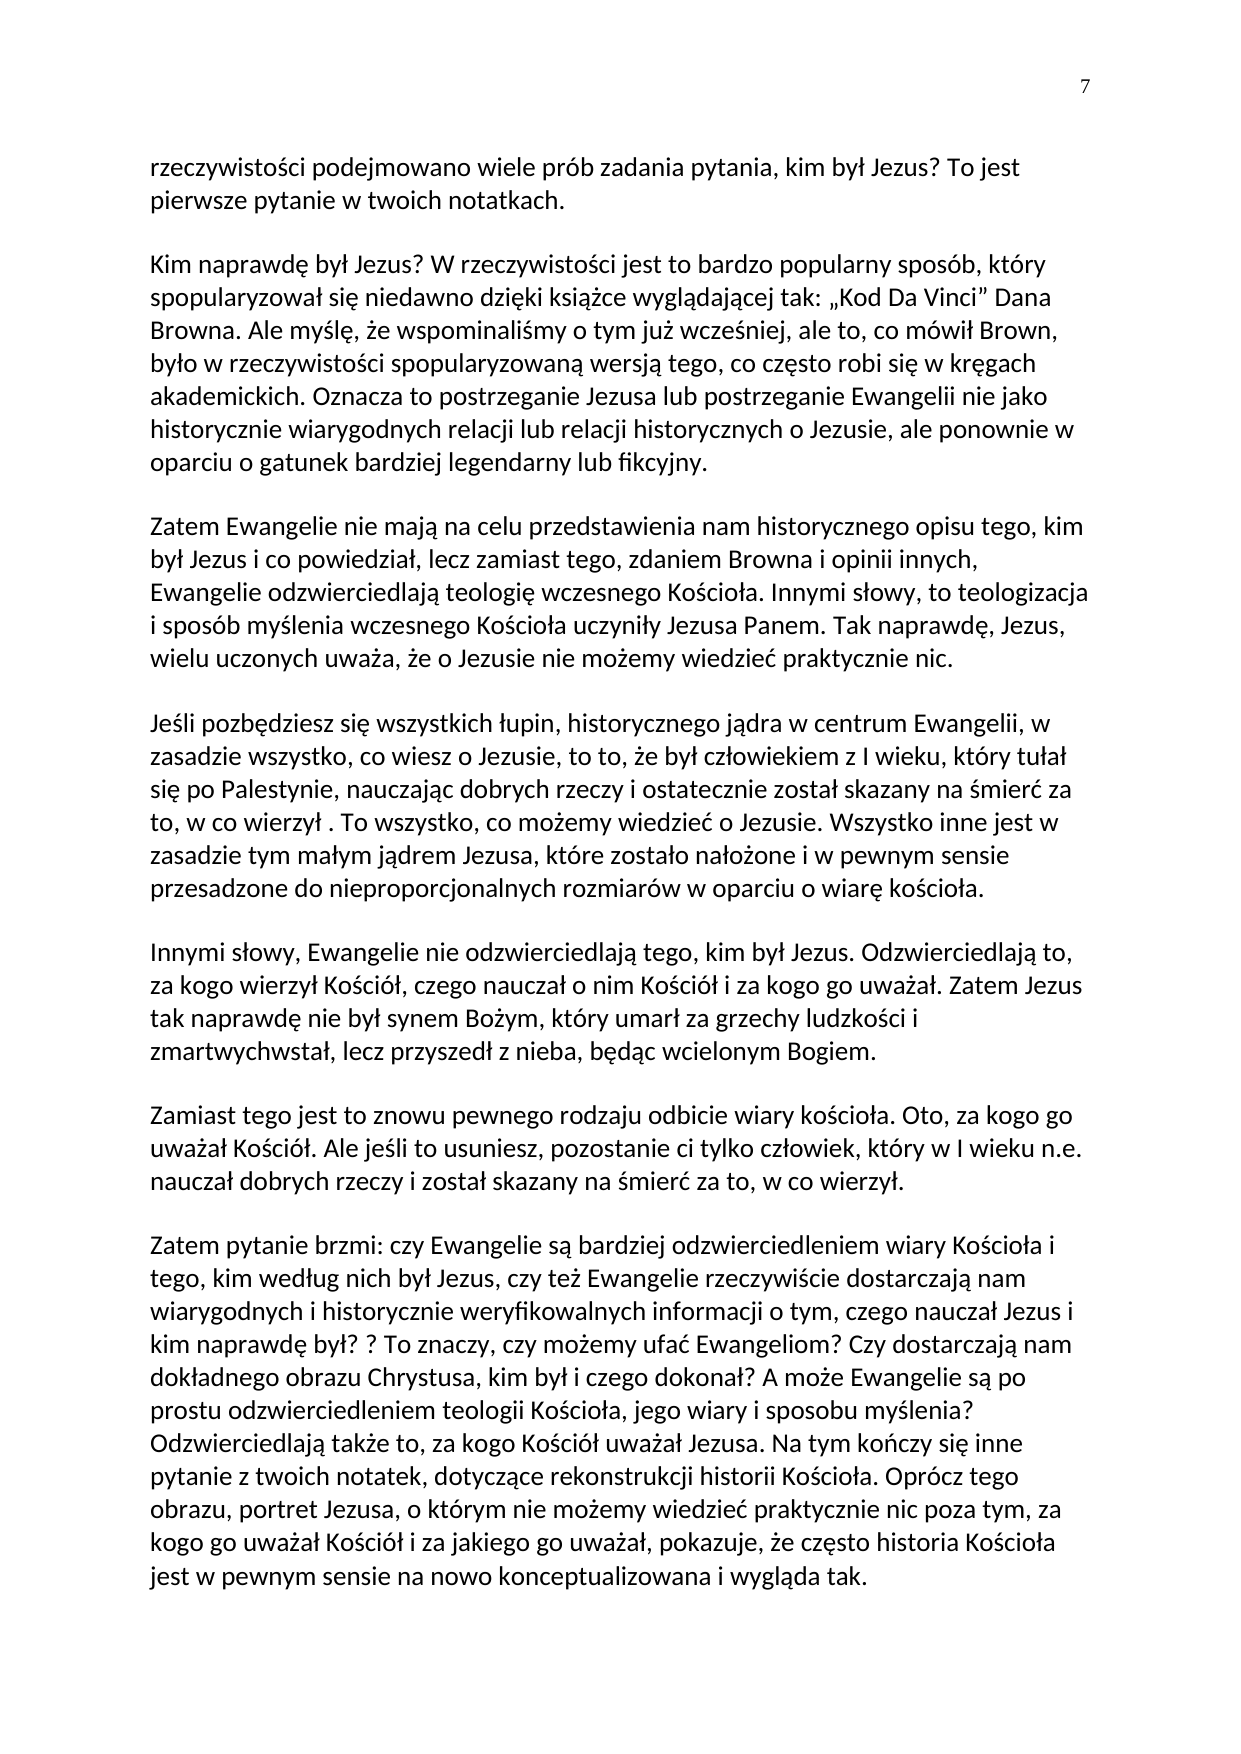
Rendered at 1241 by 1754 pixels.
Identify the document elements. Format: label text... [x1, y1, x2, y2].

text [150, 150, 1090, 216]
text Zamiast tego jest to znowu pewnego rodzaju odbicie wiary kościoła. Oto, za kogo go uważał Kościół. Ale jeśli to usuniesz, pozostanie ci tylko człowiek, który w I wieku n.e. nauczał dobrych rzeczy i został skazany na śmierć za to, w co wierzył. [150, 1098, 1090, 1197]
text Kim naprawdę był Jezus? W rzeczywistości jest to bardzo popularny sposób, który spopularyzował się niedawno dzięki książce wyglądającej tak: „Kod Da Vinci” Dana Browna. Ale myślę, że wspominaliśmy o tym już wcześniej, ale to, co mówił Brown, było w rzeczywistości spopularyzowaną wersją tego, co często robi się w kręgach akademickich. Oznacza to postrzeganie Jezusa lub postrzeganie Ewangelii nie jako historycznie wiarygodnych relacji lub relacji historycznych o Jezusie, ale ponownie w oparciu o gatunek bardziej legendarny lub fikcyjny. [150, 247, 1090, 478]
text Zatem pytanie brzmi: czy Ewangelie są bardziej odzwierciedleniem wiary Kościoła i tego, kim według nich był Jezus, czy też Ewangelie rzeczywiście dostarczają nam wiarygodnych i historycznie weryfikowalnych informacji o tym, czego nauczał Jezus i kim naprawdę był? ? To znaczy, czy możemy ufać Ewangeliom? Czy dostarczają nam dokładnego obrazu Chrystusa, kim był i czego dokonał? A może Ewangelie są po prostu odzwierciedleniem teologii Kościoła, jego wiary i sposobu myślenia? Odzwierciedlają także to, za kogo Kościół uważał Jezusa. Na tym kończy się inne pytanie z twoich notatek, dotyczące rekonstrukcji historii Kościoła. Oprócz tego obrazu, portret Jezusa, o którym nie możemy wiedzieć praktycznie nic poza tym, za kogo go uważał Kościół i za jakiego go uważał, pokazuje, że często historia Kościoła jest w pewnym sensie na nowo konceptualizowana i wygląda tak. [150, 1228, 1090, 1592]
text Innymi słowy, Ewangelie nie odzwierciedlają tego, kim był Jezus. Odzwierciedlają to, za kogo wierzył Kościół, czego nauczał o nim Kościół i za kogo go uważał. Zatem Jezus tak naprawdę nie był synem Bożym, który umarł za grzechy ludzkości i zmartwychwstał, lecz przyszedł z nieba, będąc wcielonym Bogiem. [150, 935, 1090, 1067]
text Zatem Ewangelie nie mają na celu przedstawienia nam historycznego opisu tego, kim był Jezus i co powiedział, lecz zamiast tego, zdaniem Browna i opinii innych, Ewangelie odzwierciedlają teologię wczesnego Kościoła. Innymi słowy, to teologizacja i sposób myślenia wczesnego Kościoła uczyniły Jezusa Panem. Tak naprawdę, Jezus, wielu uczonych uważa, że o Jezusie nie możemy wiedzieć praktycznie nic. [150, 509, 1090, 674]
text Jeśli pozbędziesz się wszystkich łupin, historycznego jądra w centrum Ewangelii, w zasadzie wszystko, co wiesz o Jezusie, to to, że był człowiekiem z I wieku, który tułał się po Palestynie, nauczając dobrych rzeczy i ostatecznie został skazany na śmierć za to, w co wierzył . To wszystko, co możemy wiedzieć o Jezusie. Wszystko inne jest w zasadzie tym małym jądrem Jezusa, które zostało nałożone i w pewnym sensie przesadzone do nieproporcjonalnych rozmiarów w oparciu o wiarę kościoła. [150, 706, 1090, 904]
